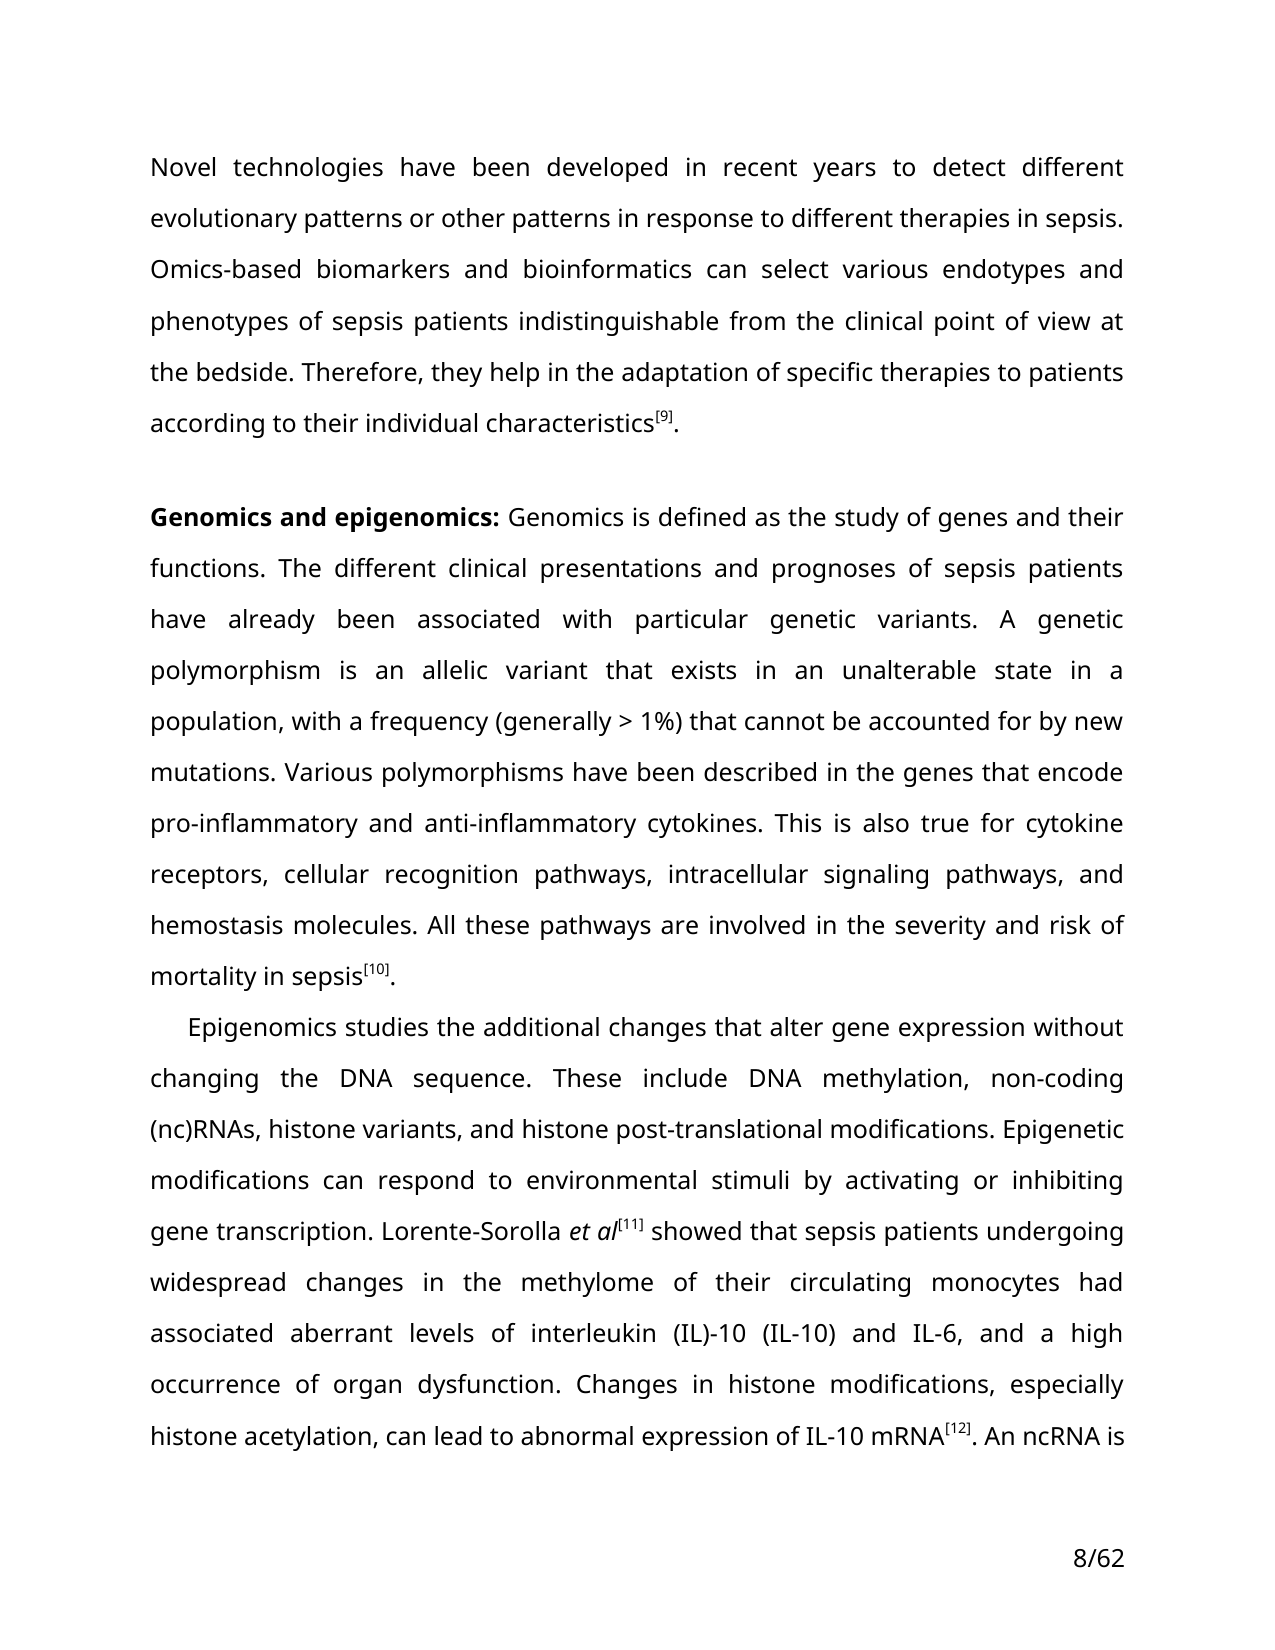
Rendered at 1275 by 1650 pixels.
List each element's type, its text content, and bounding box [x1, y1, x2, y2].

text Novel technologies have been developed in recent years to detect different evolutionary patterns or other patterns in response to different therapies in sepsis. Omics-based biomarkers and bioinformatics can select various endotypes and phenotypes of sepsis patients indistinguishable from the clinical point of view at the bedside. Therefore, they help in the adaptation of specific therapies to patients according to their individual characteristics[9]. [150, 150, 1125, 439]
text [150, 1010, 1125, 1452]
text Genomics and epigenomics: Genomics is defined as the study of genes and their functions. The different clinical presentations and prognoses of sepsis patients have already been associated with particular genetic variants. A genetic polymorphism is an allelic variant that exists in an unalterable state in a population, with a frequency (generally > 1%) that cannot be accounted for by new mutations. Various polymorphisms have been described in the genes that encode pro-inflammatory and anti-inflammatory cytokines. This is also true for cytokine receptors, cellular recognition pathways, intracellular signaling pathways, and hemostasis molecules. All these pathways are involved in the severity and risk of mortality in sepsis[10]. [150, 499, 1125, 993]
